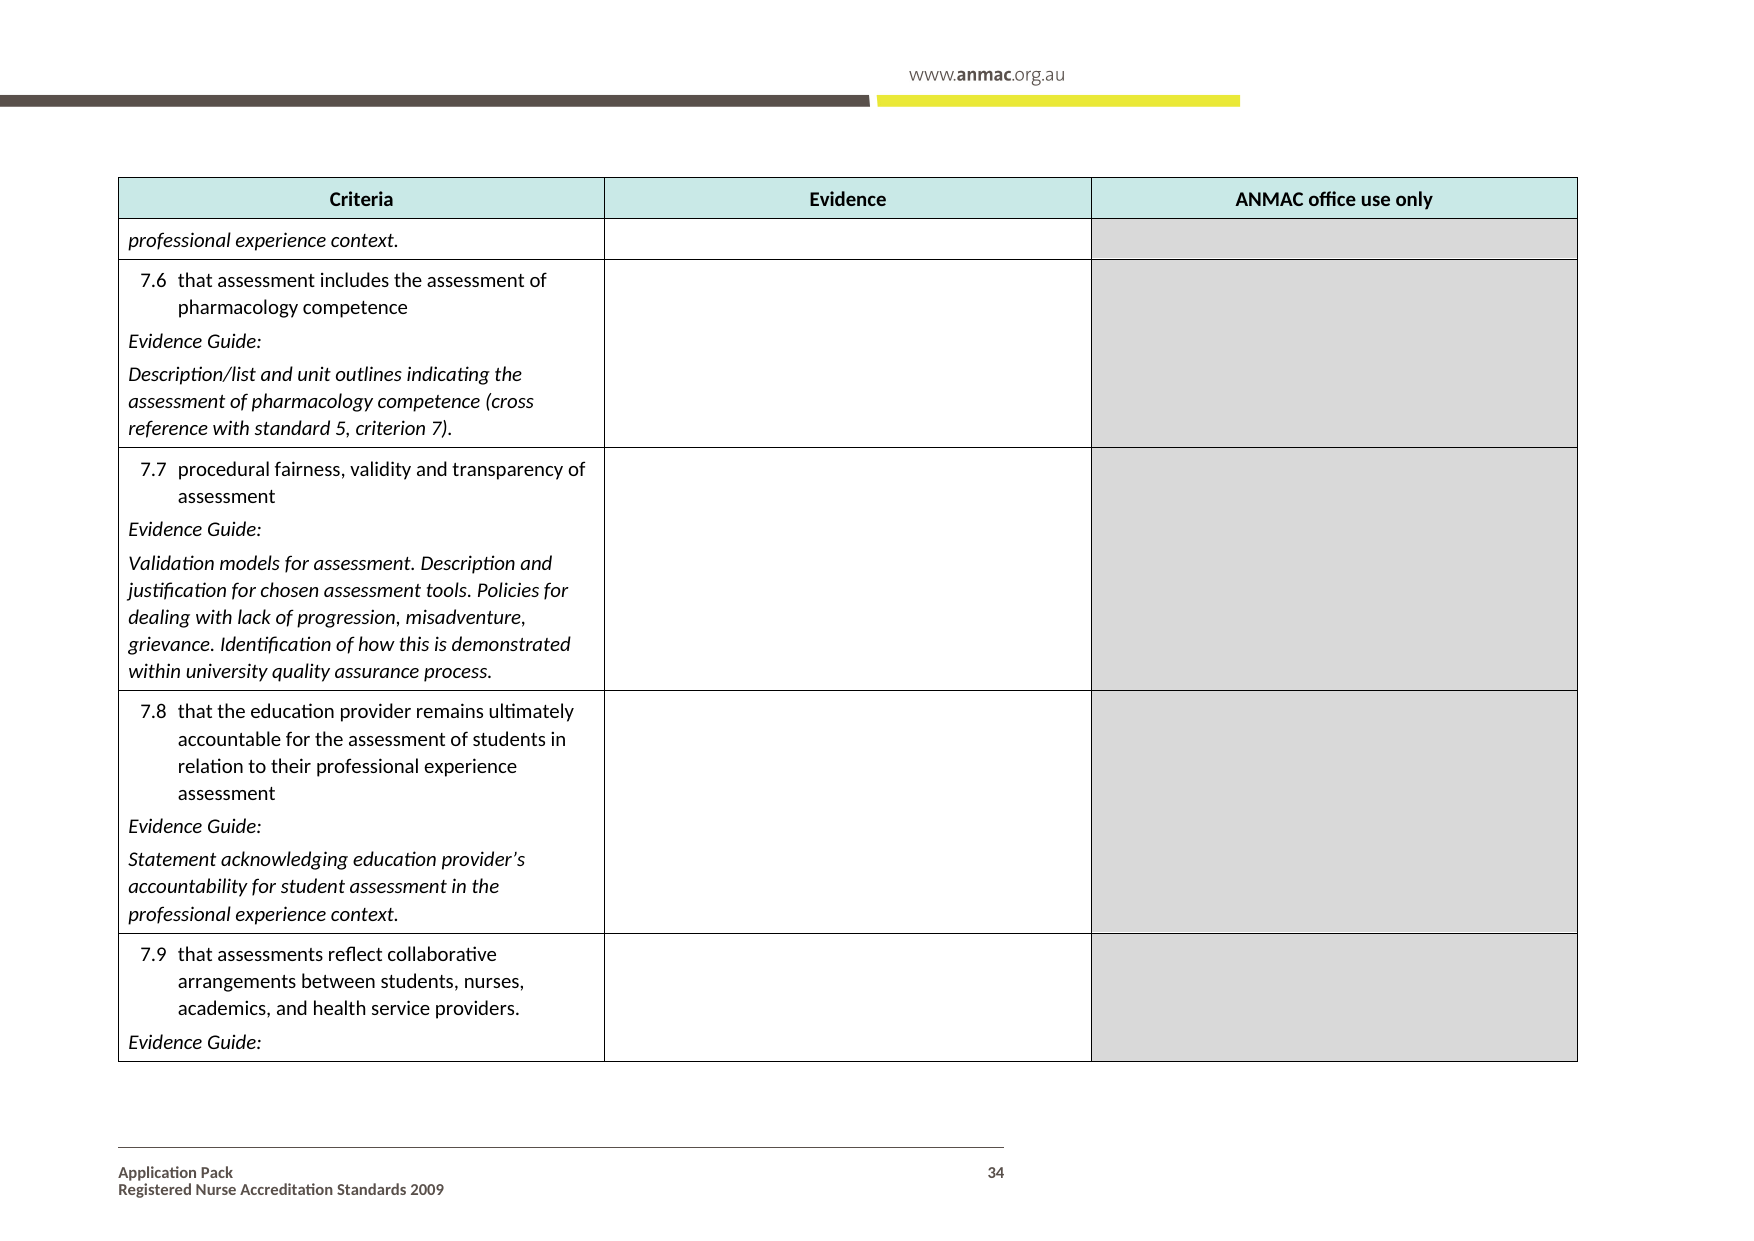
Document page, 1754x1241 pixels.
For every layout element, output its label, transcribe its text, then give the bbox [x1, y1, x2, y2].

picture [0, 70, 1241, 107]
table_cell [605, 691, 1091, 932]
table_header Criteria [119, 178, 604, 218]
table_cell [605, 260, 1091, 447]
table_cell [605, 448, 1091, 690]
table_header ANMAC office use only [1092, 178, 1577, 218]
table_cell [1092, 260, 1577, 447]
table_cell [1092, 219, 1577, 258]
table_cell that assessment includes the assessment of pharmacology competence Evidence Guide: Description/list and unit outlines indicating the assessment of pharmacology competence (cross reference with standard 5, criterion 7). [119, 260, 604, 447]
table_header Evidence [605, 178, 1091, 218]
table_cell that the education provider remains ultimately accountable for the assessment of students in relation to their professional experience assessment Evidence Guide: Statement acknowledging education provider’s accountability for student assessment in the professional experience context. [119, 691, 604, 932]
table_cell [1092, 448, 1577, 690]
table_cell [605, 934, 1091, 1061]
table_cell [1092, 691, 1577, 932]
table_cell [1092, 934, 1577, 1061]
table_cell procedural fairness, validity and transparency of assessment Evidence Guide: Validation models for assessment. Description and justification for chosen assessment tools. Policies for dealing with lack of progression, misadventure, grievance. Identification of how this is demonstrated within university quality assurance process. [119, 448, 604, 690]
table_cell [605, 219, 1091, 258]
